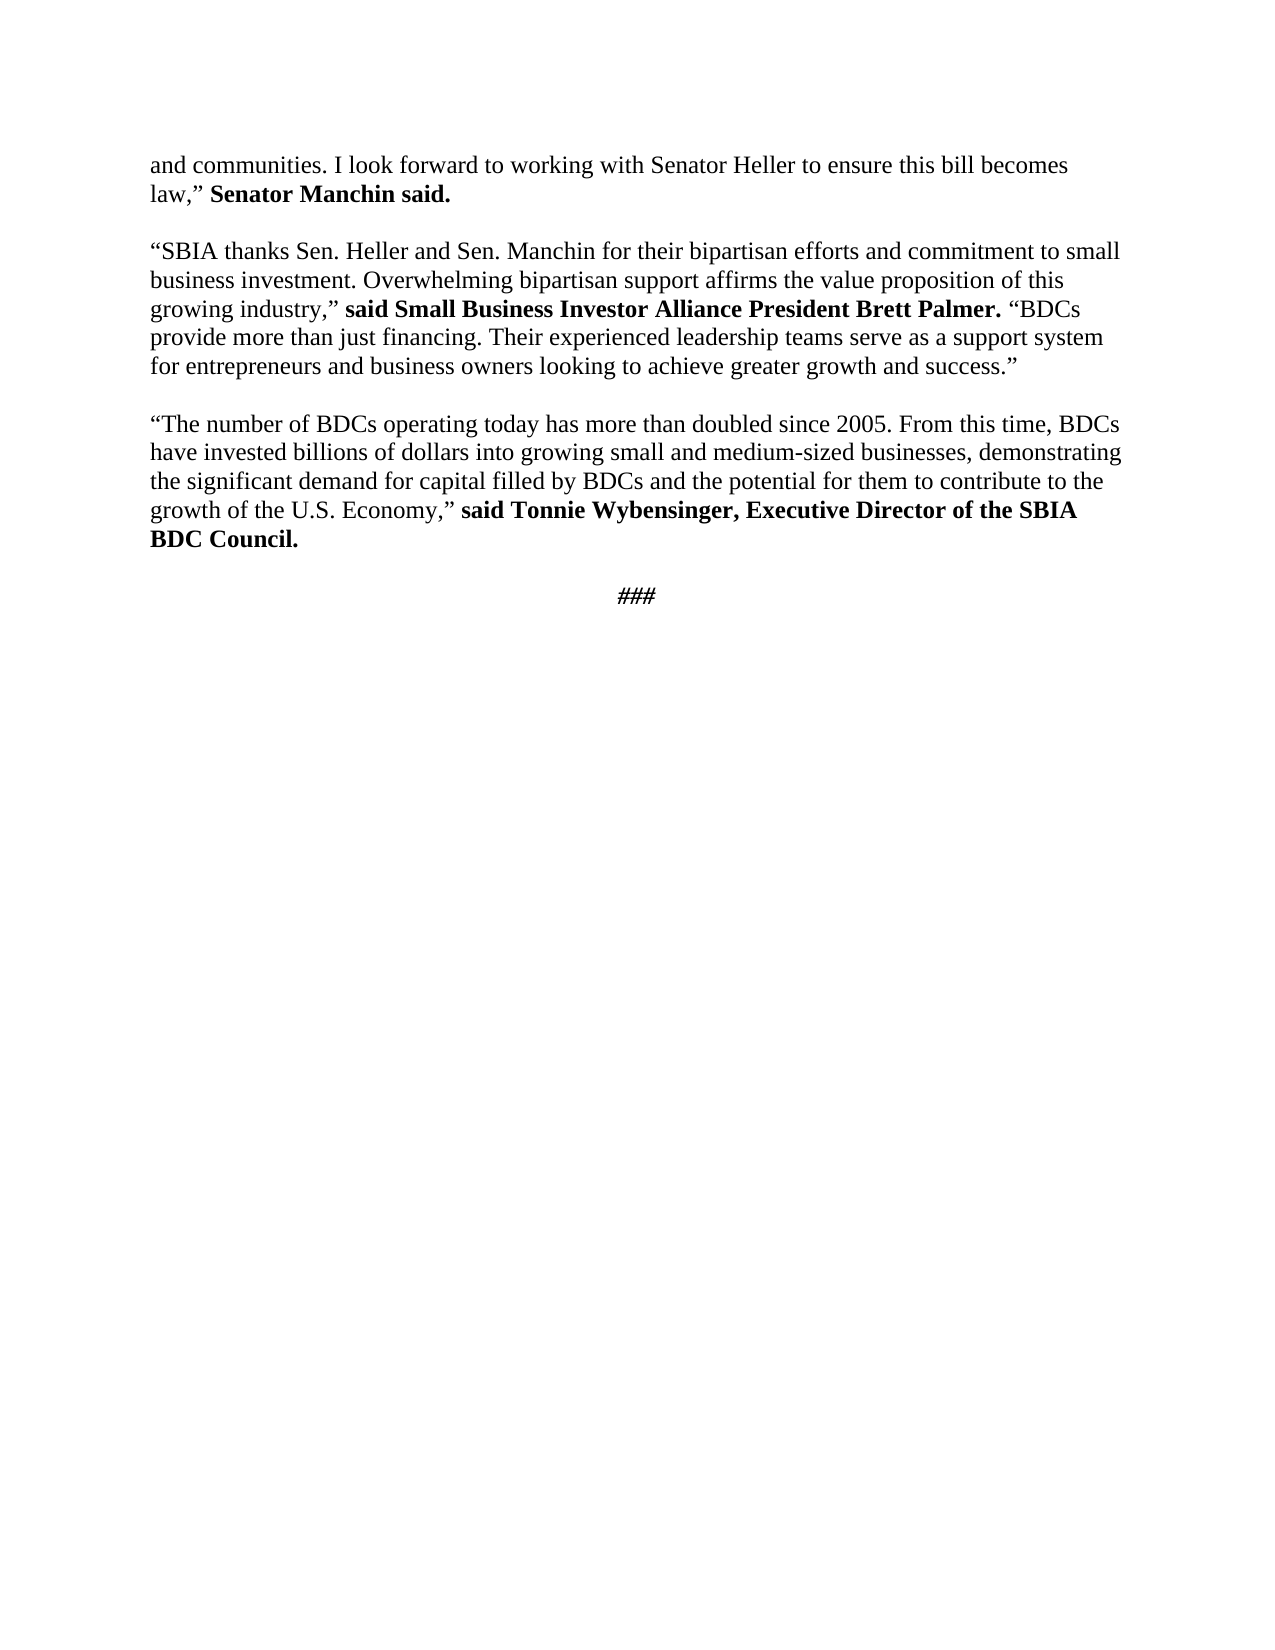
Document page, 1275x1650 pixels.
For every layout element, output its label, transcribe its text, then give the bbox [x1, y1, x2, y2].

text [150, 150, 1125, 207]
text “SBIA thanks Sen. Heller and Sen. Manchin for their bipartisan efforts and commitment to small business investment. Overwhelming bipartisan support affirms the value proposition of this growing industry,” said Small Business Investor Alliance President Brett Palmer. “BDCs provide more than just financing. Their experienced leadership teams serve as a support system for entrepreneurs and business owners looking to achieve greater growth and success.” [150, 236, 1125, 380]
text ### [150, 581, 1125, 610]
text “The number of BDCs operating today has more than doubled since 2005. From this time, BDCs have invested billions of dollars into growing small and medium-sized businesses, demonstrating the significant demand for capital filled by BDCs and the potential for them to contribute to the growth of the U.S. Economy,” said Tonnie Wybensinger, Executive Director of the SBIA BDC Council. [150, 409, 1125, 552]
